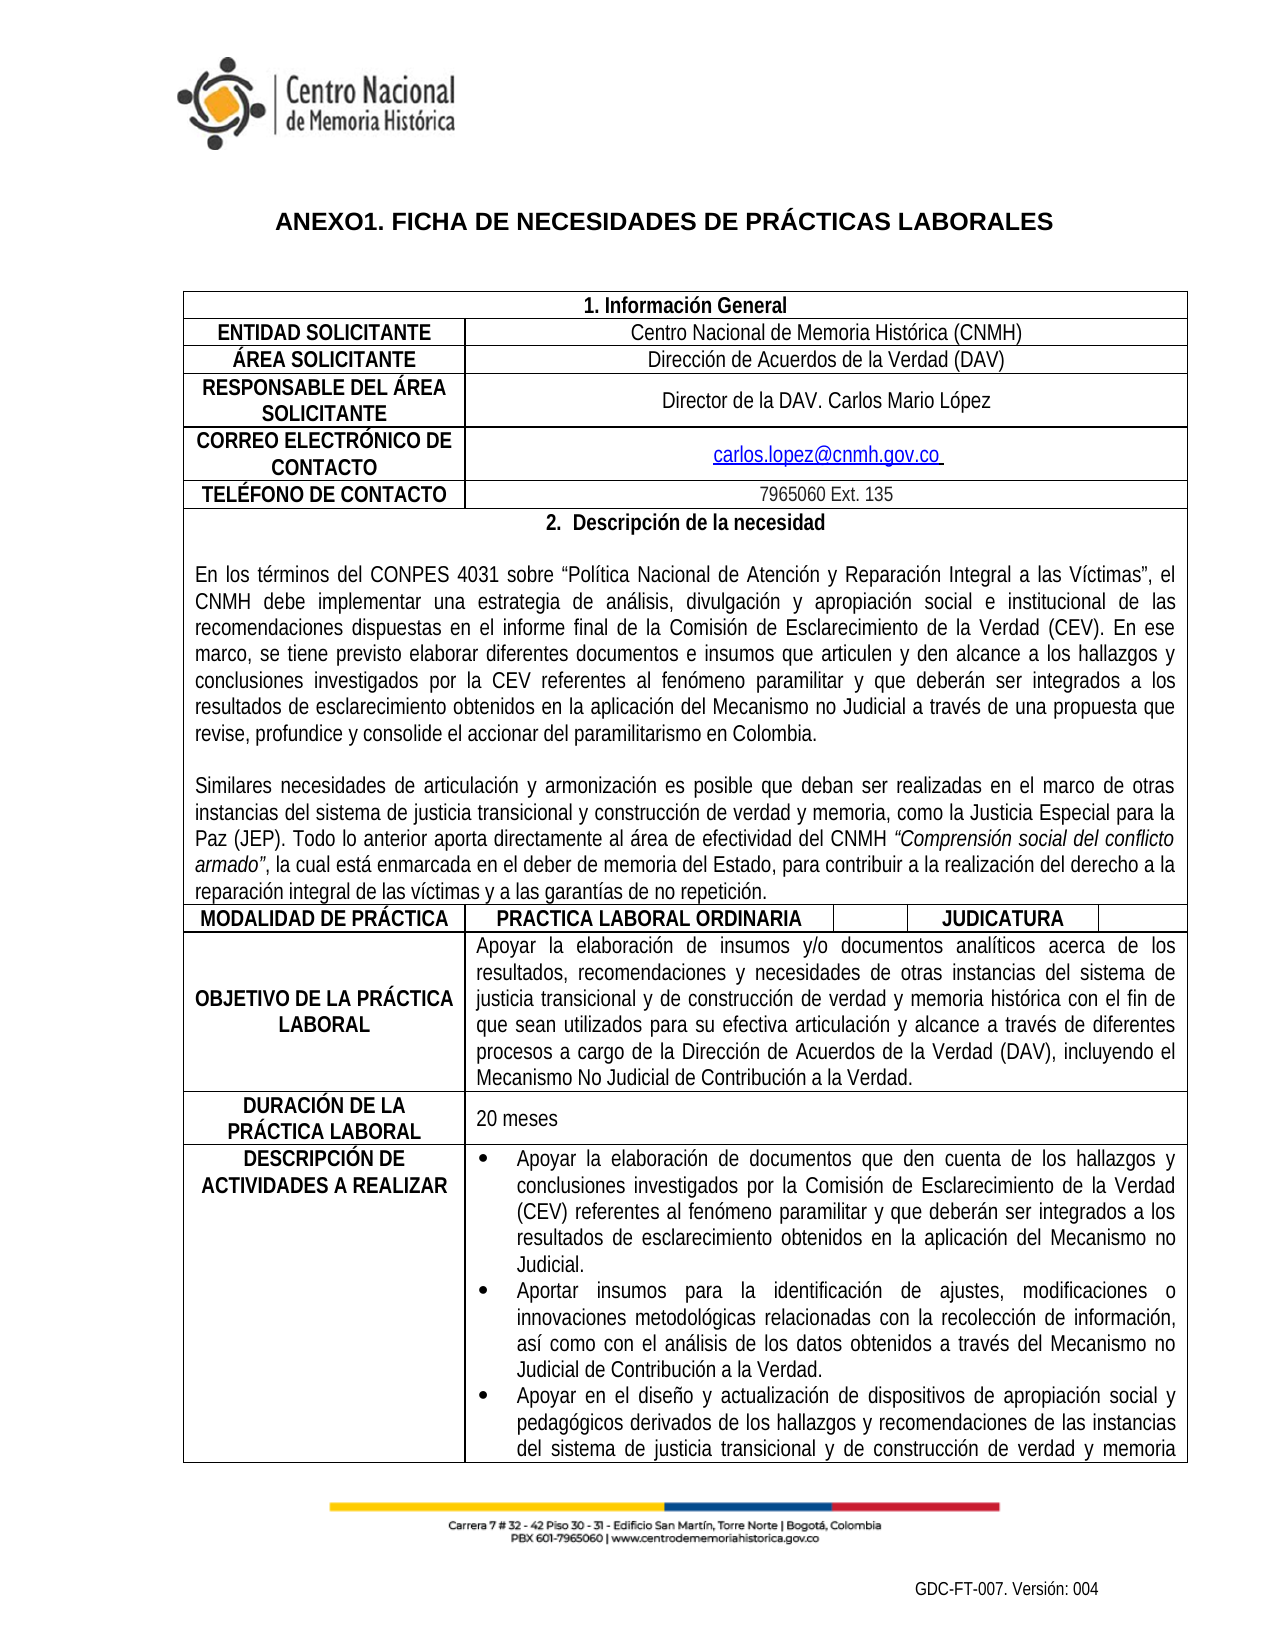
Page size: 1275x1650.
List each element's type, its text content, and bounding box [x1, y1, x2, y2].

table_cell Director de la DAV. Carlos Mario López [466, 374, 1187, 426]
table_cell CORREO ELECTRÓNICO DE CONTACTO [184, 428, 464, 480]
table_cell Apoyar la elaboración de insumos y/o documentos analíticos acerca de los resultados, recomendaciones y necesidades de otras instancias del sistema de justicia transicional y de construcción de verdad y memoria histórica con el fin de que sean utilizados para su efectiva articulación y alcance a través de diferentes procesos a cargo de la Dirección de Acuerdos de la Verdad (DAV), incluyendo el Mecanismo No Judicial de Contribución a la Verdad. [466, 933, 1187, 1091]
table_cell TELÉFONO DE CONTACTO [184, 481, 464, 508]
table_cell MODALIDAD DE PRÁCTICA [184, 905, 464, 931]
subtitle ANEXO1. FICHA DE NECESIDADES DE PRÁCTICAS LABORALES [177, 207, 1152, 236]
table_cell RESPONSABLE DEL ÁREA SOLICITANTE [184, 374, 464, 426]
table_header 1. Información General [184, 292, 1187, 318]
table_cell Dirección de Acuerdos de la Verdad (DAV) [466, 346, 1187, 373]
table_cell 7965060 Ext. 135 [466, 481, 1187, 508]
table_cell DESCRIPCIÓN DE ACTIVIDADES A REALIZAR [184, 1145, 464, 1462]
picture [177, 57, 455, 150]
table_cell 20 meses [466, 1092, 1187, 1144]
table_cell ÁREA SOLICITANTE [184, 346, 464, 373]
table_cell Centro Nacional de Memoria Histórica (CNMH) [466, 319, 1187, 345]
picture [201, 1463, 1128, 1578]
table_cell [834, 905, 907, 931]
table_cell carlos.lopez@cnmh.gov.co [466, 428, 1187, 480]
table_cell OBJETIVO DE LA PRÁCTICA LABORAL [184, 933, 464, 1091]
table_cell JUDICATURA [908, 905, 1098, 931]
table_cell ENTIDAD SOLICITANTE [184, 319, 464, 345]
table_cell PRACTICA LABORAL ORDINARIA [466, 905, 833, 931]
table_cell DURACIÓN DE LA PRÁCTICA LABORAL [184, 1092, 464, 1144]
table_cell [1099, 905, 1187, 931]
table_cell Descripción de la necesidad En los términos del CONPES 4031 sobre “Política Nacional de Atención y Reparación Integral a las Víctimas”, el CNMH debe implementar una estrategia de análisis, divulgación y apropiación social e institucional de las recomendaciones dispuestas en el informe final de la Comisión de Esclarecimiento de la Verdad (CEV). En ese marco, se tiene previsto elaborar diferentes documentos e insumos que articulen y den alcance a los hallazgos y conclusiones investigados por la CEV referentes al fenómeno paramilitar y que deberán ser integrados a los resultados de esclarecimiento obtenidos en la aplicación del Mecanismo no Judicial a través de una propuesta que revise, profundice y consolide el accionar del paramilitarismo en Colombia. Similares necesidades de articulación y armonización es posible que deban ser realizadas en el marco de otras instancias del sistema de justicia transicional y construcción de verdad y memoria, como la Justicia Especial para la Paz (JEP). Todo lo anterior aporta directamente al área de efectividad del CNMH “Comprensión social del conflicto armado”, la cual está enmarcada en el deber de memoria del Estado, para contribuir a la realización del derecho a la reparación integral de las víctimas y a las garantías de no repetición. [184, 509, 1187, 904]
